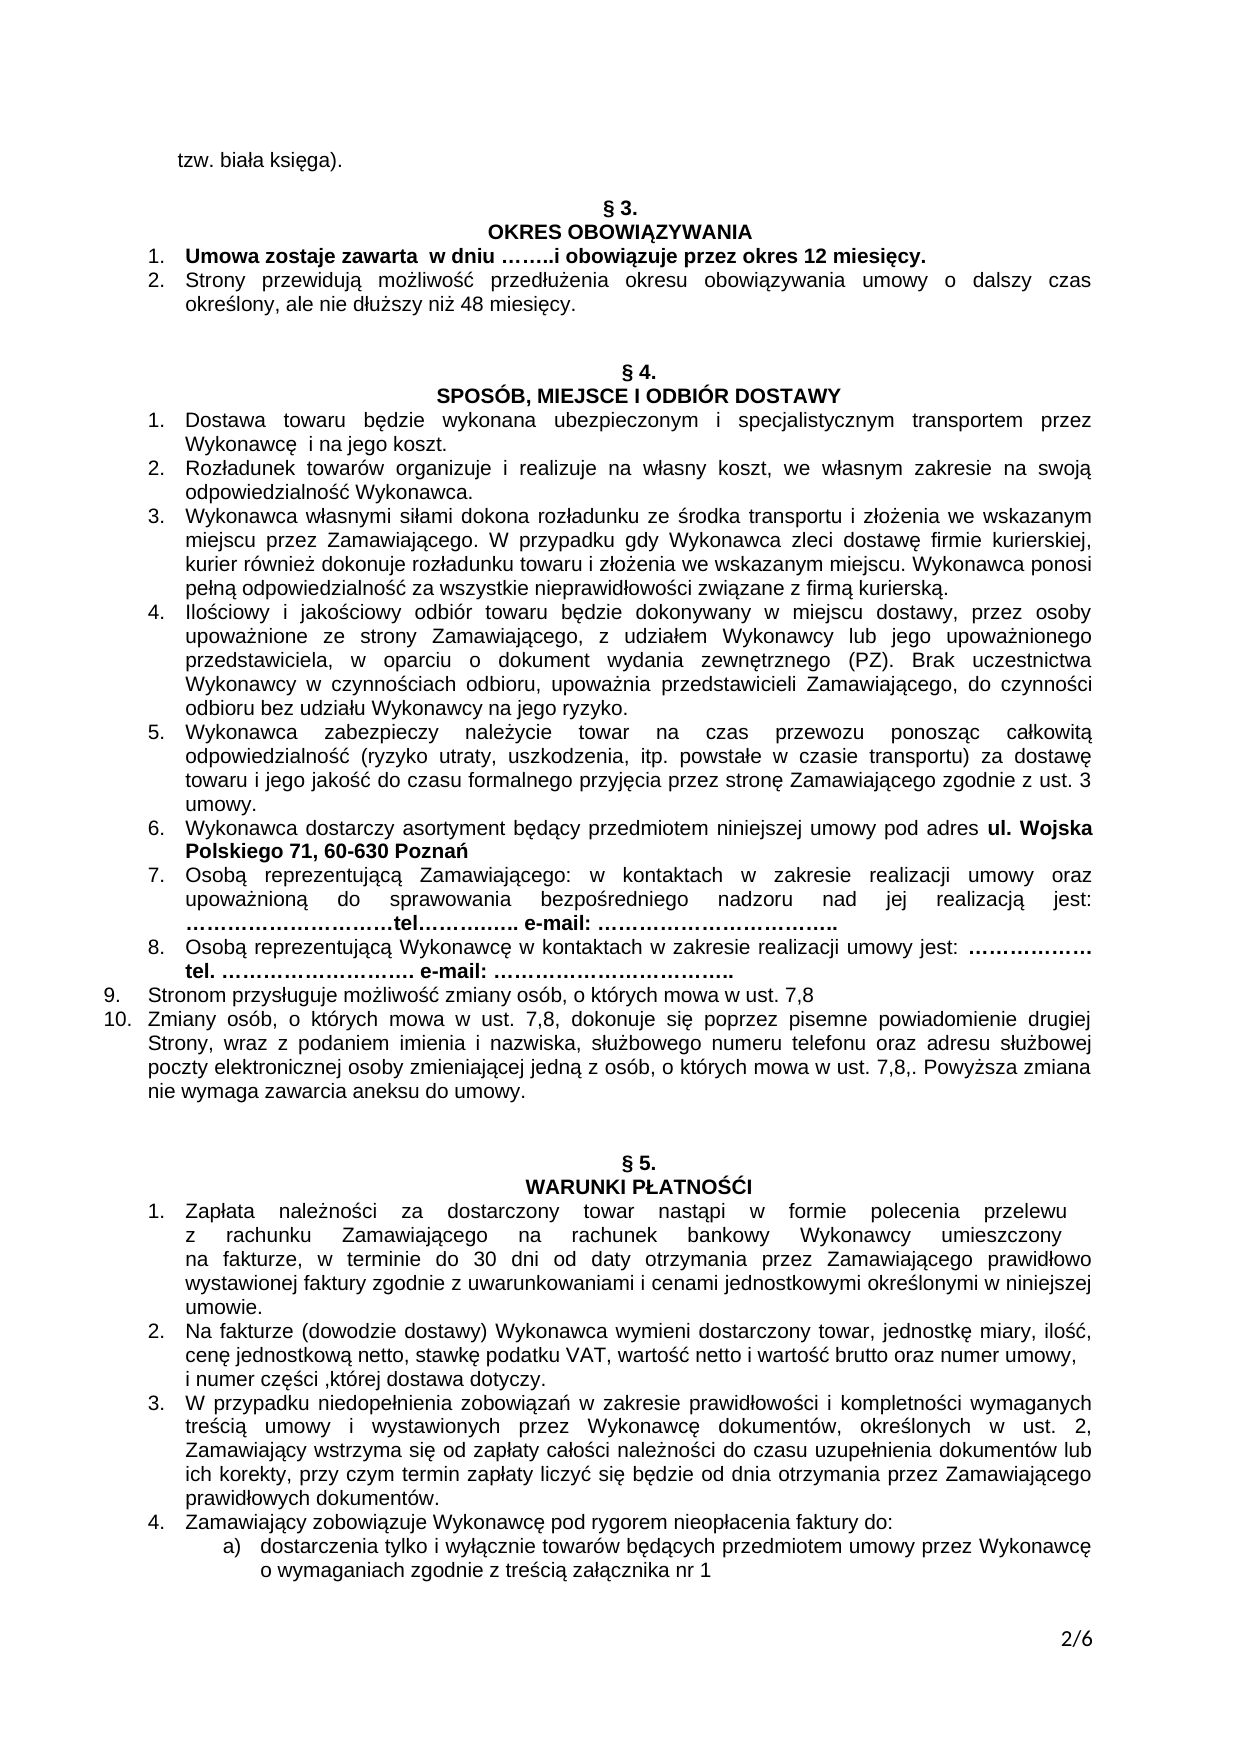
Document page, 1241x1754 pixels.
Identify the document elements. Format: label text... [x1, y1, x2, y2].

list Rozładunek towarów organizuje i realizuje na własny koszt, we własnym zakresie na swoją odpowiedzialność Wykonawca. [148, 456, 1093, 504]
list Ilościowy i jakościowy odbiór towaru będzie dokonywany w miejscu dostawy, przez osoby upoważnione ze strony Zamawiającego, z udziałem Wykonawcy lub jego upoważnionego przedstawiciela, w oparciu o dokument wydania zewnętrznego (PZ). Brak uczestnictwa Wykonawcy w czynnościach odbioru, upoważnia przedstawicieli Zamawiającego, do czynności odbioru bez udziału Wykonawcy na jego ryzyko. [148, 600, 1093, 719]
list W przypadku niedopełnienia zobowiązań w zakresie prawidłowości i kompletności wymaganych treścią umowy i wystawionych przez Wykonawcę dokumentów, określonych w ust. 2, Zamawiający wstrzyma się od zapłaty całości należności do czasu uzupełnienia dokumentów lub ich korekty, przy czym termin zapłaty liczyć się będzie od dnia otrzymania przez Zamawiającego prawidłowych dokumentów. [148, 1390, 1093, 1510]
list Wykonawca własnymi siłami dokona rozładunku ze środka transportu i złożenia we wskazanym miejscu przez Zamawiającego. W przypadku gdy Wykonawca zleci dostawę firmie kurierskiej, kurier również dokonuje rozładunku towaru i złożenia we wskazanym miejscu. Wykonawca ponosi pełną odpowiedzialność za wszystkie nieprawidłowości związane z firmą kurierską. [148, 504, 1093, 600]
list Osobą reprezentującą Wykonawcę w kontaktach w zakresie realizacji umowy jest: ……………… tel. ………………………. e-mail: …………………………….. [148, 935, 1093, 983]
list Na fakturze (dowodzie dostawy) Wykonawca wymieni dostarczony towar, jednostkę miary, ilość, cenę jednostkową netto, stawkę podatku VAT, wartość netto i wartość brutto oraz numer umowy, [148, 1318, 1093, 1366]
list Zamawiający zobowiązuje Wykonawcę pod rygorem nieopłacenia faktury do: [148, 1510, 1093, 1534]
list Stronom przysługuje możliwość zmiany osób, o których mowa w ust. 7,8 [103, 983, 1093, 1007]
list Wykonawca zabezpieczy należycie towar na czas przewozu ponosząc całkowitą odpowiedzialność (ryzyko utraty, uszkodzenia, itp. powstałe w czasie transportu) za dostawę towaru i jego jakość do czasu formalnego przyjęcia przez stronę Zamawiającego zgodnie z ust. 3 umowy. [148, 719, 1093, 815]
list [148, 148, 1093, 172]
list OKRES OBOWIĄZYWANIA [148, 219, 1093, 243]
list Osobą reprezentującą Zamawiającego: w kontaktach w zakresie realizacji umowy oraz upoważnioną do sprawowania bezpośredniego nadzoru nad jej realizacją jest: …………………………tel……….….. e-mail: …………………………….. [148, 863, 1093, 935]
list WARUNKI PŁATNOŚĆI [185, 1175, 1093, 1199]
list Umowa zostaje zawarta w dniu ……..i obowiązuje przez okres 12 miesięcy. [148, 243, 1093, 267]
list Zapłata należności za dostarczony towar nastąpi w formie polecenia przelewu z rachunku Zamawiającego na rachunek bankowy Wykonawcy umieszczony na fakturze, w terminie do 30 dni od daty otrzymania przez Zamawiającego prawidłowo wystawionej faktury zgodnie z uwarunkowaniami i cenami jednostkowymi określonymi w niniejszej umowie. [148, 1199, 1093, 1318]
list dostarczenia tylko i wyłącznie towarów będących przedmiotem umowy przez Wykonawcę o wymaganiach zgodnie z treścią załącznika nr 1 [223, 1534, 1093, 1582]
list Zmiany osób, o których mowa w ust. 7,8, dokonuje się poprzez pisemne powiadomienie drugiej Strony, wraz z podaniem imienia i nazwiska, służbowego numeru telefonu oraz adresu służbowej poczty elektronicznej osoby zmieniającej jedną z osób, o których mowa w ust. 7,8,. Powyższa zmiana nie wymaga zawarcia aneksu do umowy. [103, 1007, 1093, 1103]
list i numer części ,której dostawa dotyczy. [185, 1366, 1093, 1390]
list § 5. [185, 1151, 1093, 1175]
list SPOSÓB, MIEJSCE I ODBIÓR DOSTAWY [185, 384, 1093, 408]
list Wykonawca dostarczy asortyment będący przedmiotem niniejszej umowy pod adres ul. Wojska Polskiego 71, 60-630 Poznań [148, 815, 1093, 863]
list § 3. [148, 196, 1093, 219]
list Dostawa towaru będzie wykonana ubezpieczonym i specjalistycznym transportem przez Wykonawcę i na jego koszt. [148, 408, 1093, 456]
list Strony przewidują możliwość przedłużenia okresu obowiązywania umowy o dalszy czas określony, ale nie dłuższy niż 48 miesięcy. [148, 267, 1093, 315]
list § 4. [185, 360, 1093, 384]
